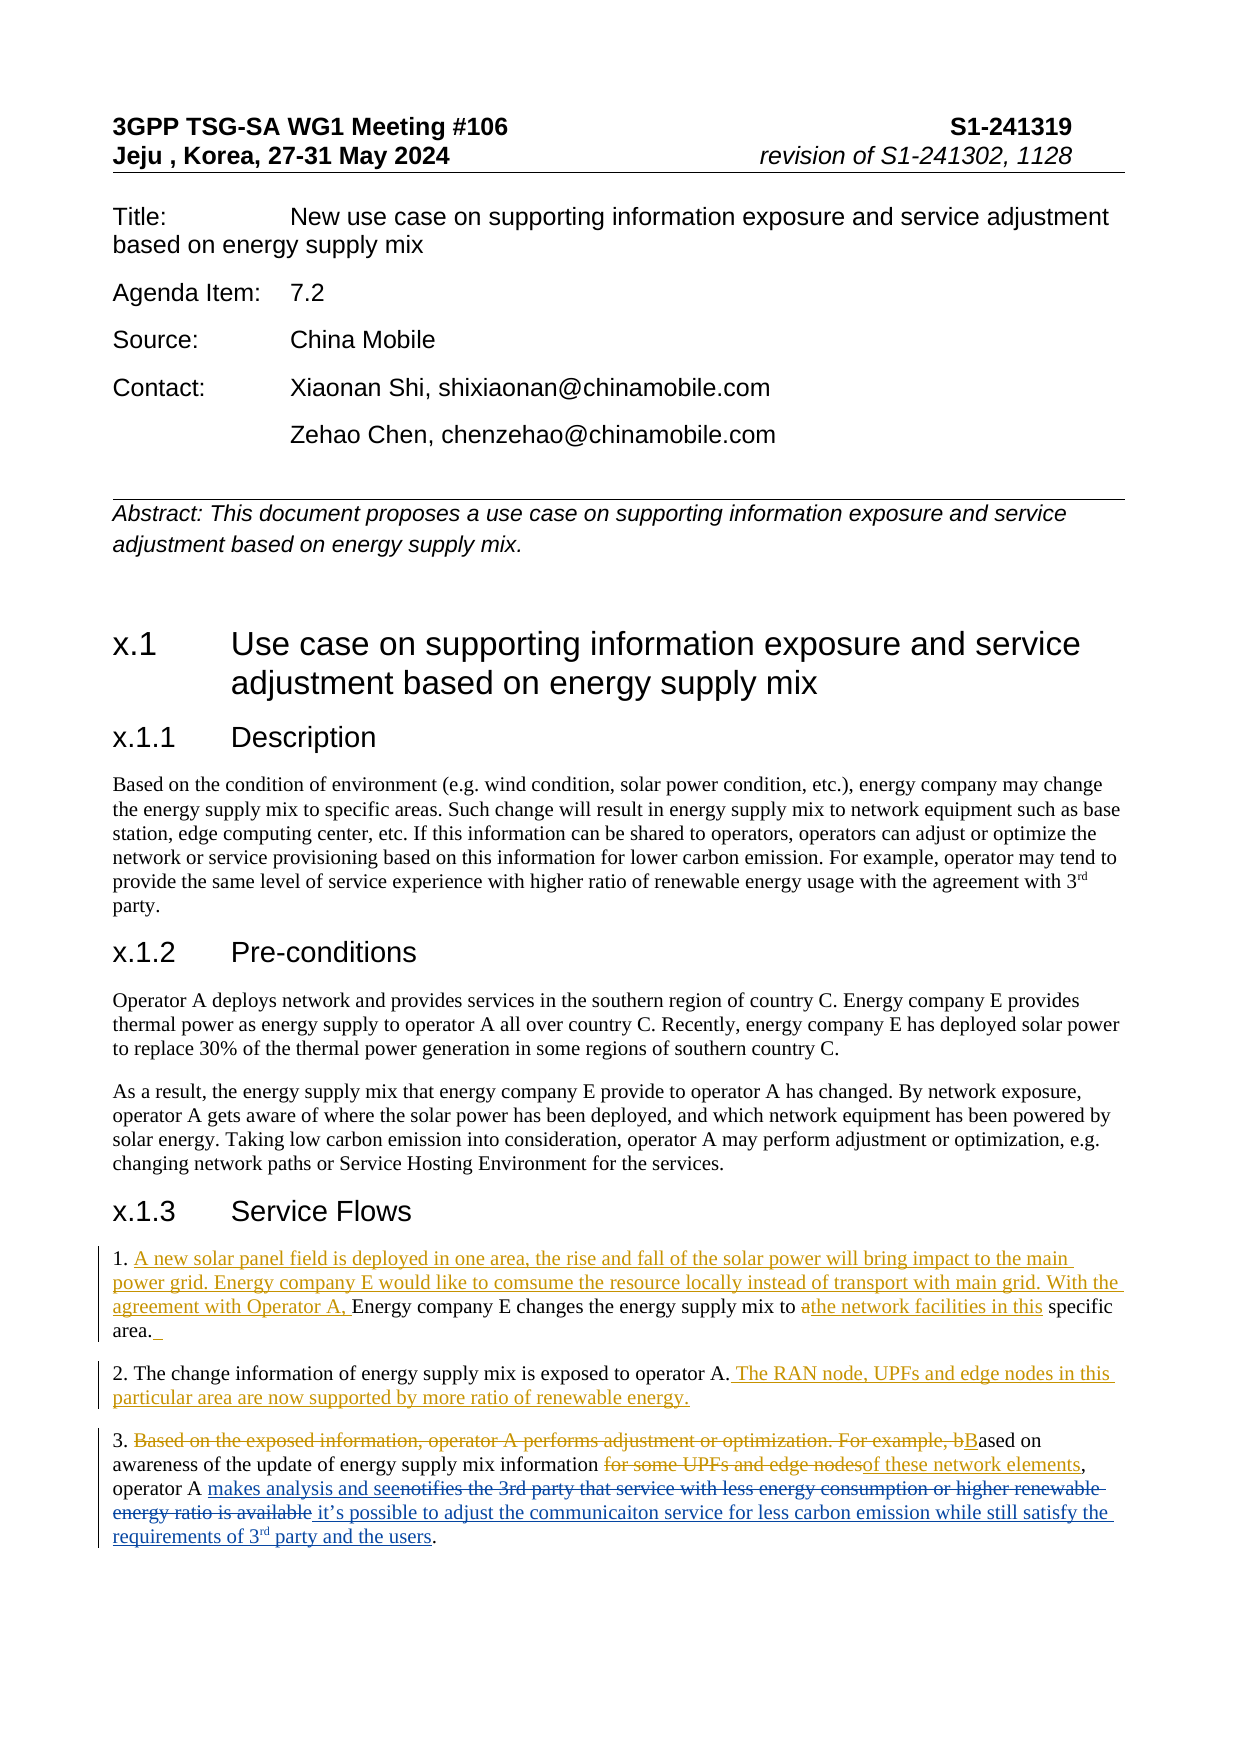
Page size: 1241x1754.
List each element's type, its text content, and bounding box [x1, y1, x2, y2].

text Contact: Xiaonan Shi, shixiaonan@chinamobile.com [112, 373, 1125, 402]
text 3. ased on awareness of the update of energy supply mix information , operator A . [112, 1428, 1125, 1548]
text Agenda Item: 7.2 [112, 278, 1125, 307]
text Title: New use case on supporting information exposure and service adjustment based on energy supply mix [112, 202, 1125, 259]
text 3GPP TSG-SA WG1 Meeting #106 S1-241319 [112, 112, 1125, 141]
subtitle x.1 Use case on supporting information exposure and service adjustment based on energy supply mix [112, 624, 1125, 701]
subtitle x.1.2 Pre-conditions [112, 936, 1125, 969]
text Zehao Chen, chenzehao@chinamobile.com [112, 421, 1125, 449]
text 2. The change information of energy supply mix is exposed to operator A. [112, 1361, 1125, 1409]
text 1. Energy company E changes the energy supply mix to specific area. [112, 1246, 1125, 1342]
text Abstract: This document proposes a use case on supporting information exposure and service adjustment based on energy supply mix. [112, 500, 1125, 557]
text Based on the condition of environment (e.g. wind condition, solar power condition, etc.), energy company may change the energy supply mix to specific areas. Such change will result in energy supply mix to network equipment such as base station, edge computing center, etc. If this information can be shared to operators, operators can adjust or optimize the network or service provisioning based on this information for lower carbon emission. For example, operator may tend to provide the same level of service experience with higher ratio of renewable energy usage with the agreement with 3rd party. [112, 772, 1125, 917]
text Jeju , Korea, 27-31 May 2024 revision of S1-241302, 1128 [112, 141, 1125, 173]
subtitle x.1.3 Service Flows [112, 1194, 1125, 1227]
text As a result, the energy supply mix that energy company E provide to operator A has changed. By network exposure, operator A gets aware of where the solar power has been deployed, and which network equipment has been powered by solar energy. Taking low carbon emission into consideration, operator A may perform adjustment or optimization, e.g. changing network paths or Service Hosting Environment for the services. [112, 1079, 1125, 1175]
subtitle x.1.1 Description [112, 720, 1125, 754]
text Operator A deploys network and provides services in the southern region of country C. Energy company E provides thermal power as energy supply to operator A all over country C. Recently, energy company E has deployed solar power to replace 30% of the thermal power generation in some regions of southern country C. [112, 988, 1125, 1060]
text Source: China Mobile [112, 326, 1125, 354]
